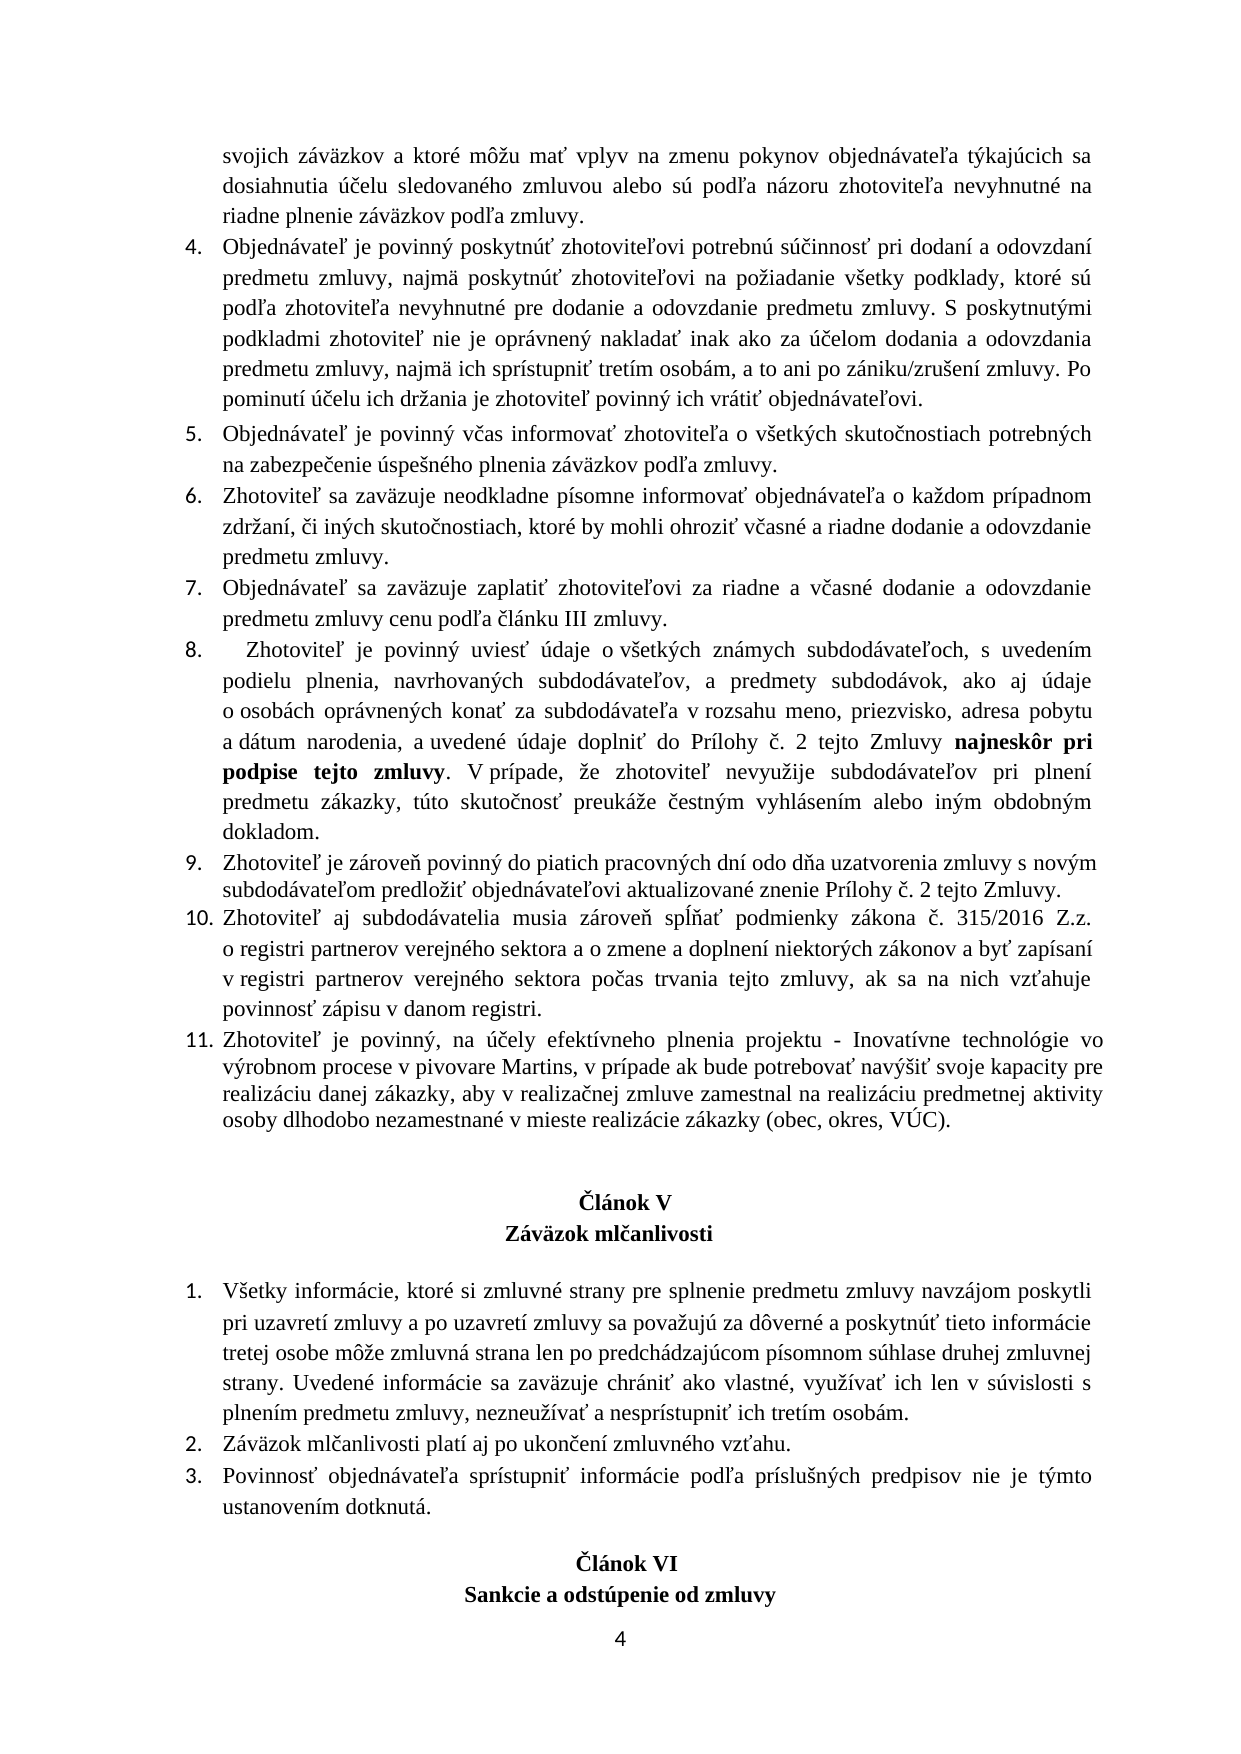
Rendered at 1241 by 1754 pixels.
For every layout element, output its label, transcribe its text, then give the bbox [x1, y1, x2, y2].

text Sankcie a odstúpenie od zmluvy [247, 1581, 993, 1607]
list Objednávateľ sa zaväzuje zaplatiť zhotoviteľovi za riadne a včasné dodanie a odovzdanie predmetu zmluvy cenu podľa článku III zmluvy. [185, 573, 1093, 632]
list Záväzok mlčanlivosti platí aj po ukončení zmluvného vzťahu. [185, 1429, 1105, 1457]
list Zhotoviteľ je zároveň povinný do piatich pracovných dní odo dňa uzatvorenia zmluvy s novým subdodávateľom predložiť objednávateľovi aktualizované znenie Prílohy č. 2 tejto Zmluvy. [185, 848, 1105, 903]
list Povinnosť objednávateľa sprístupniť informácie podľa príslušných predpisov nie je týmto ustanovením dotknutá. [185, 1462, 1093, 1520]
list Všetky informácie, ktoré si zmluvné strany pre splnenie predmetu zmluvy navzájom poskytli pri uzavretí zmluvy a po uzavretí zmluvy sa považujú za dôverné a poskytnúť tieto informácie tretej osobe môže zmluvná strana len po predchádzajúcom písomnom súhlase druhej zmluvnej strany. Uvedené informácie sa zaväzuje chrániť ako vlastné, využívať ich len v súvislosti s plnením predmetu zmluvy, nezneužívať a nesprístupniť ich tretím osobám. [185, 1277, 1093, 1426]
list Zhotoviteľ sa zaväzuje neodkladne písomne informovať objednávateľa o každom prípadnom zdržaní, či iných skutočnostiach, ktoré by mohli ohroziť včasné a riadne dodanie a odovzdanie predmetu zmluvy. [185, 481, 1093, 569]
subtitle Záväzok mlčanlivosti [504, 1220, 770, 1246]
list Zhotoviteľ je povinný, na účely efektívneho plnenia projektu - Inovatívne technológie vo výrobnom procese v pivovare Martins, v prípade ak bude potrebovať navýšiť svoje kapacity pre realizáciu danej zákazky, aby v realizačnej zmluve zamestnal na realizáciu predmetnej aktivity osoby dlhodobo nezamestnané v mieste realizácie zákazky (obec, okres, VÚC). [185, 1025, 1105, 1132]
list Objednávateľ je povinný poskytnúť zhotoviteľovi potrebnú súčinnosť pri dodaní a odovzdaní predmetu zmluvy, najmä poskytnúť zhotoviteľovi na požiadanie všetky podklady, ktoré sú podľa zhotoviteľa nevyhnutné pre dodanie a odovzdanie predmetu zmluvy. S poskytnutými podkladmi zhotoviteľ nie je oprávnený nakladať inak ako za účelom dodania a odovzdania predmetu zmluvy, najmä ich sprístupniť tretím osobám, a to ani po zániku/zrušení zmluvy. Po pominutí účelu ich držania je zhotoviteľ povinný ich vrátiť objednávateľovi. [185, 232, 1093, 411]
subtitle Článok V [522, 1189, 770, 1216]
list Objednávateľ je povinný včas informovať zhotoviteľa o všetkých skutočnostiach potrebných na zabezpečenie úspešného plnenia záväzkov podľa zmluvy. [185, 419, 1093, 477]
list Zhotoviteľ aj subdodávatelia musia zároveň spĺňať podmienky zákona č. 315/2016 Z.z. o registri partnerov verejného sektora a o zmene a doplnení niektorých zákonov a byť zapísaní v registri partnerov verejného sektora počas trvania tejto zmluvy, ak sa na nich vzťahuje povinnosť zápisu v danom registri. [185, 903, 1093, 1022]
list Zhotoviteľ je povinný uviesť údaje o všetkých známych subdodávateľoch, s uvedením podielu plnenia, navrhovaných subdodávateľov, a predmety subdodávok, ako aj údaje o osobách oprávnených konať za subdodávateľa v rozsahu meno, priezvisko, adresa pobytu a dátum narodenia, a uvedené údaje doplniť do Prílohy č. 2 tejto Zmluvy najneskôr pri podpise tejto zmluvy. V prípade, že zhotoviteľ nevyužije subdodávateľov pri plnení predmetu zákazky, túto skutočnosť preukáže čestným vyhlásením alebo iným obdobným dokladom. [185, 635, 1093, 845]
subtitle Článok VI [575, 1550, 1105, 1577]
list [185, 142, 1093, 228]
